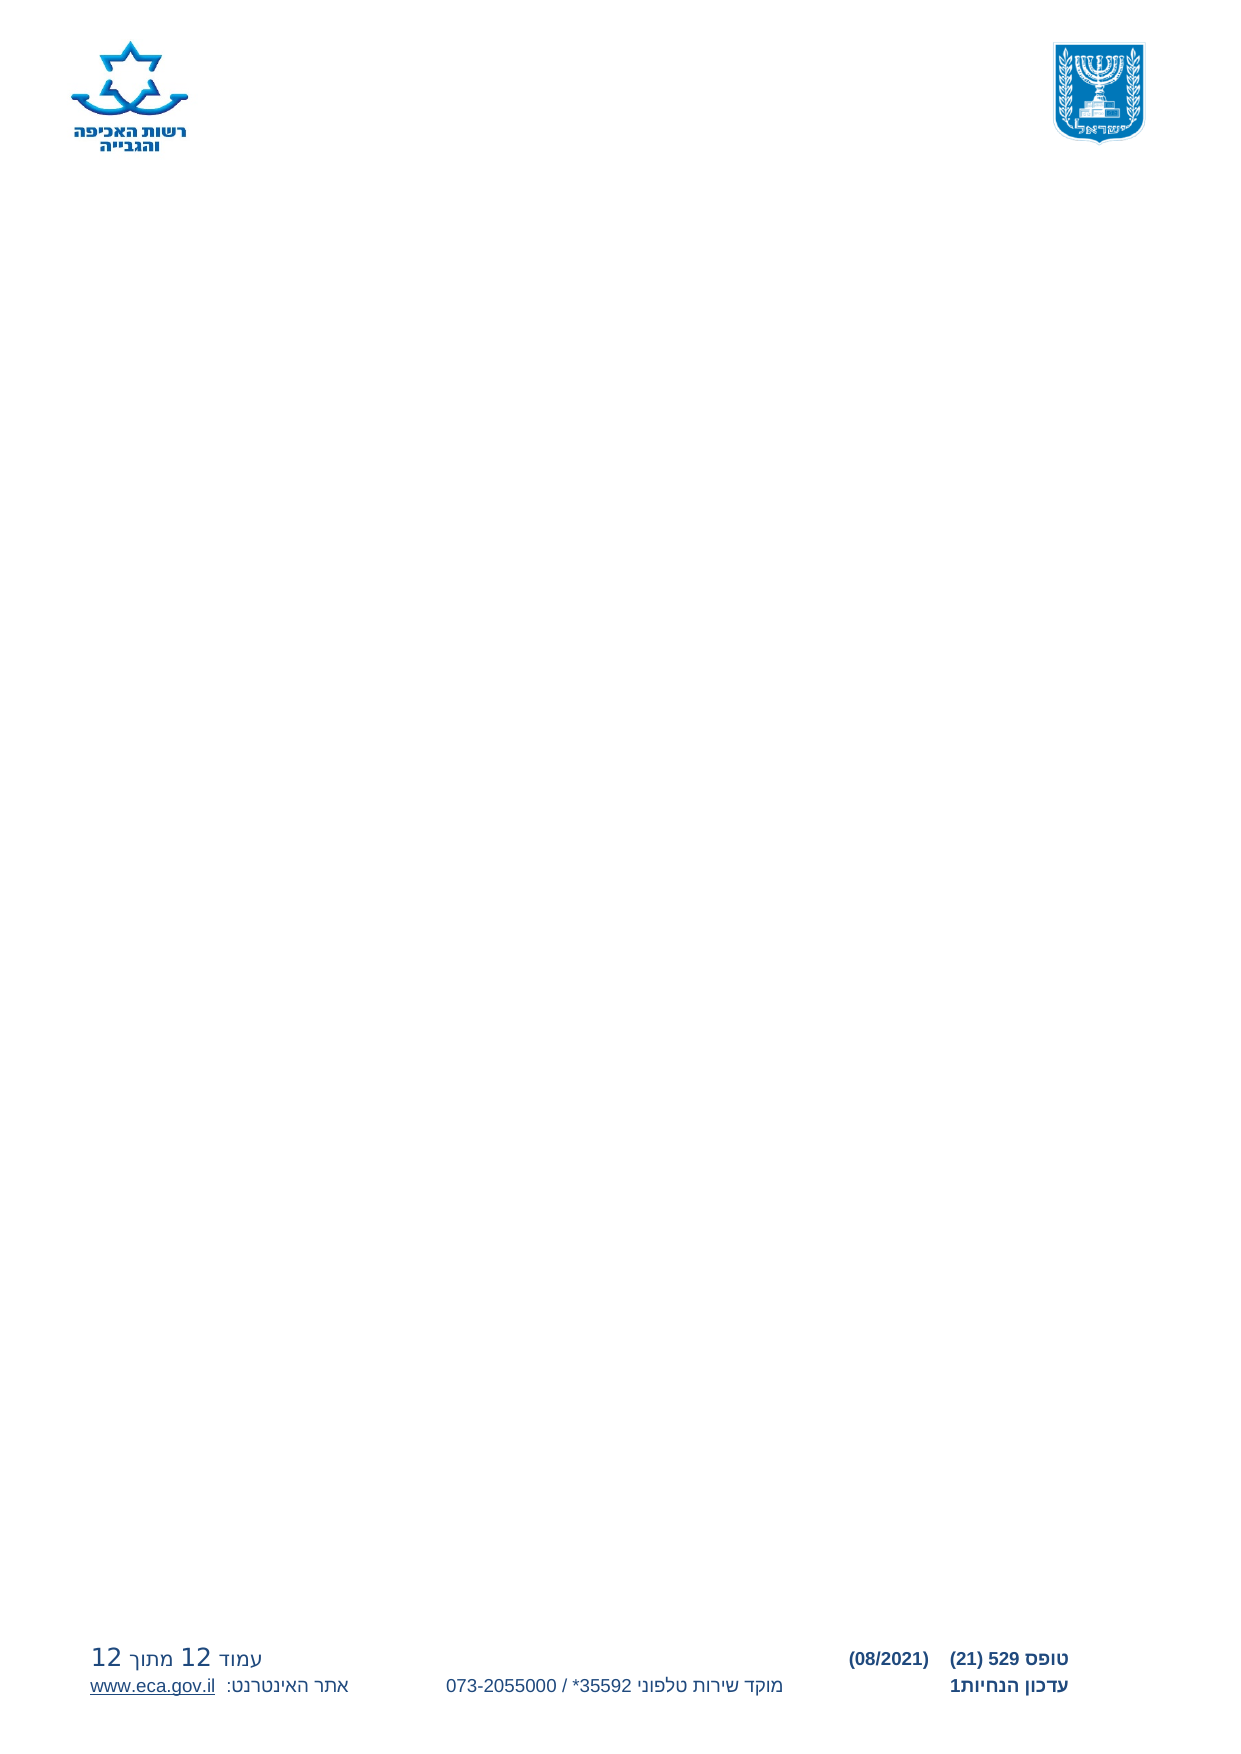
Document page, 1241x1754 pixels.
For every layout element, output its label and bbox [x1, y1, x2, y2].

picture [1051, 40, 1147, 147]
picture [34, 39, 214, 160]
